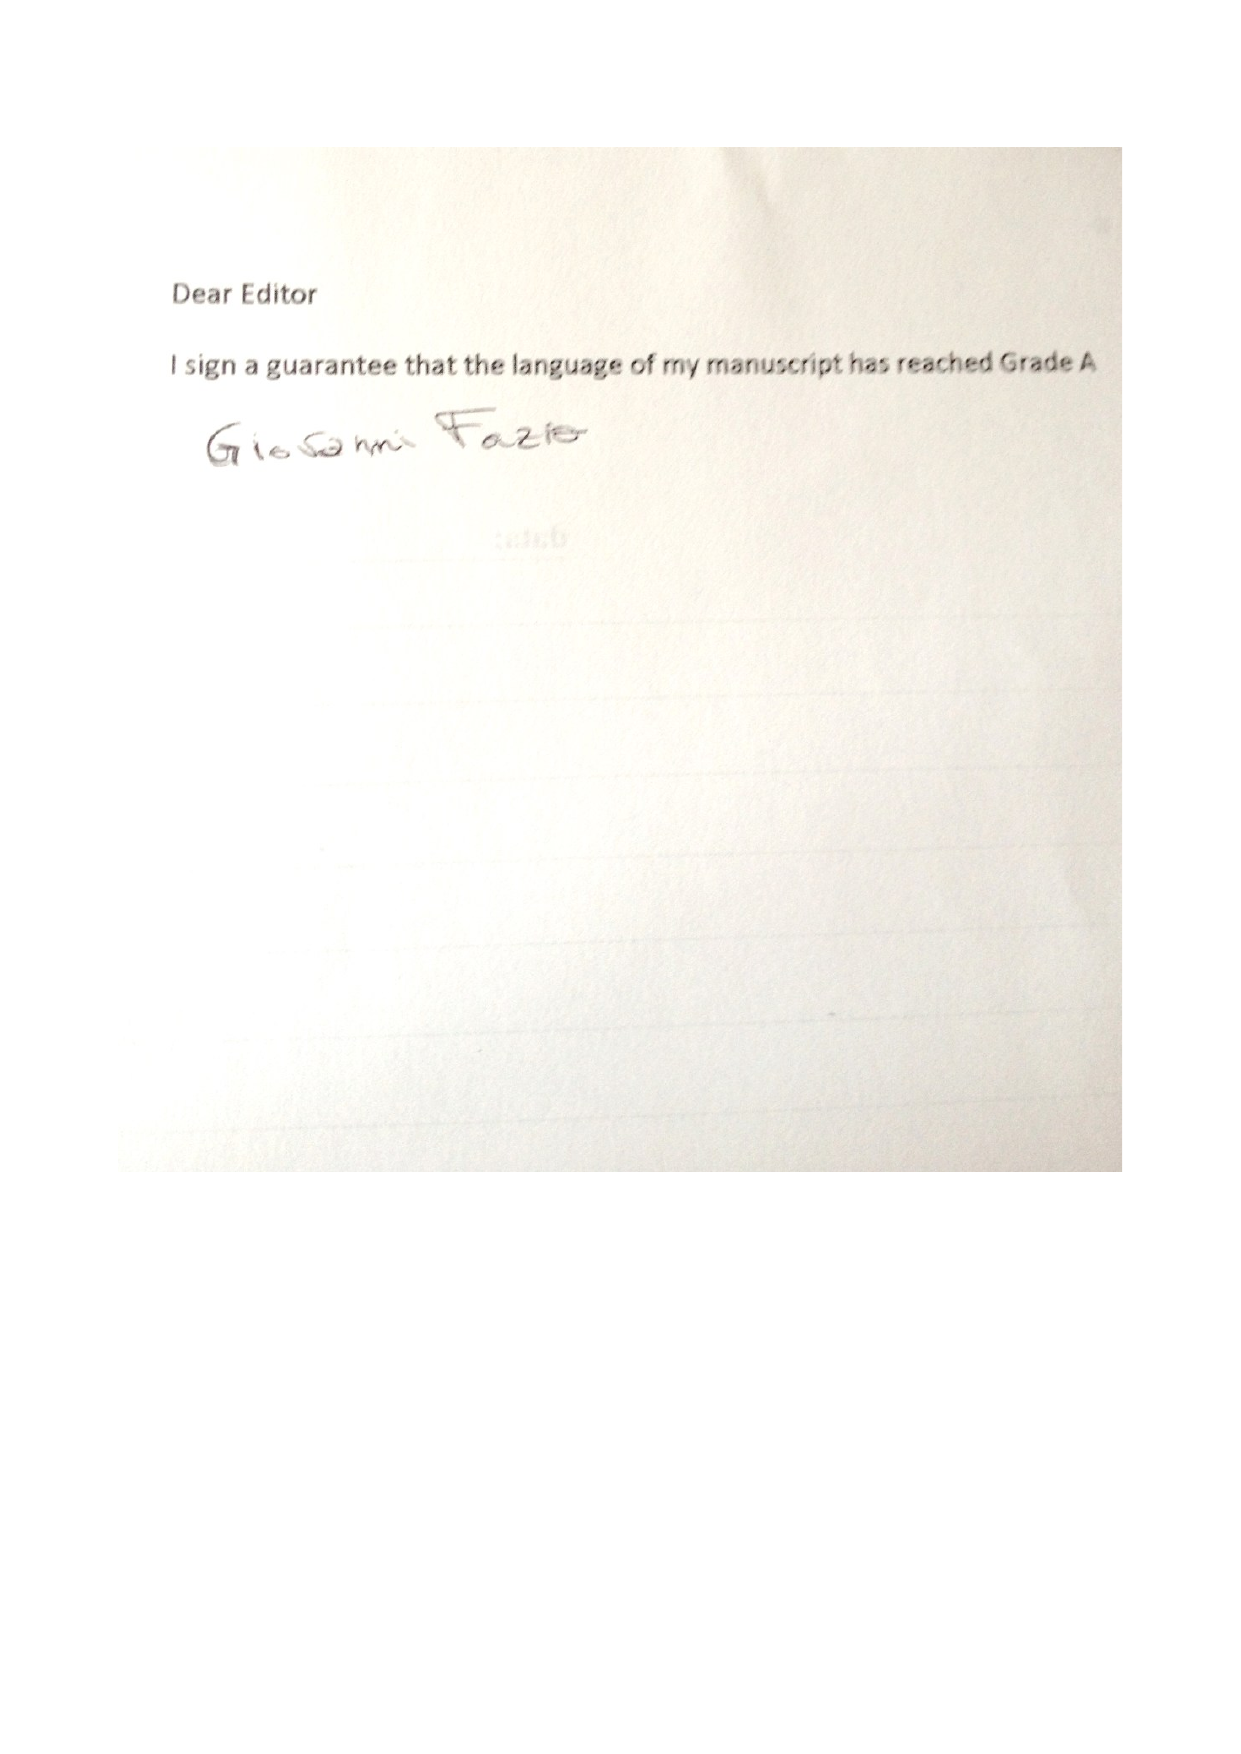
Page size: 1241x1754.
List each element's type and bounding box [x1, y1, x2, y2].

picture [118, 147, 1123, 1172]
